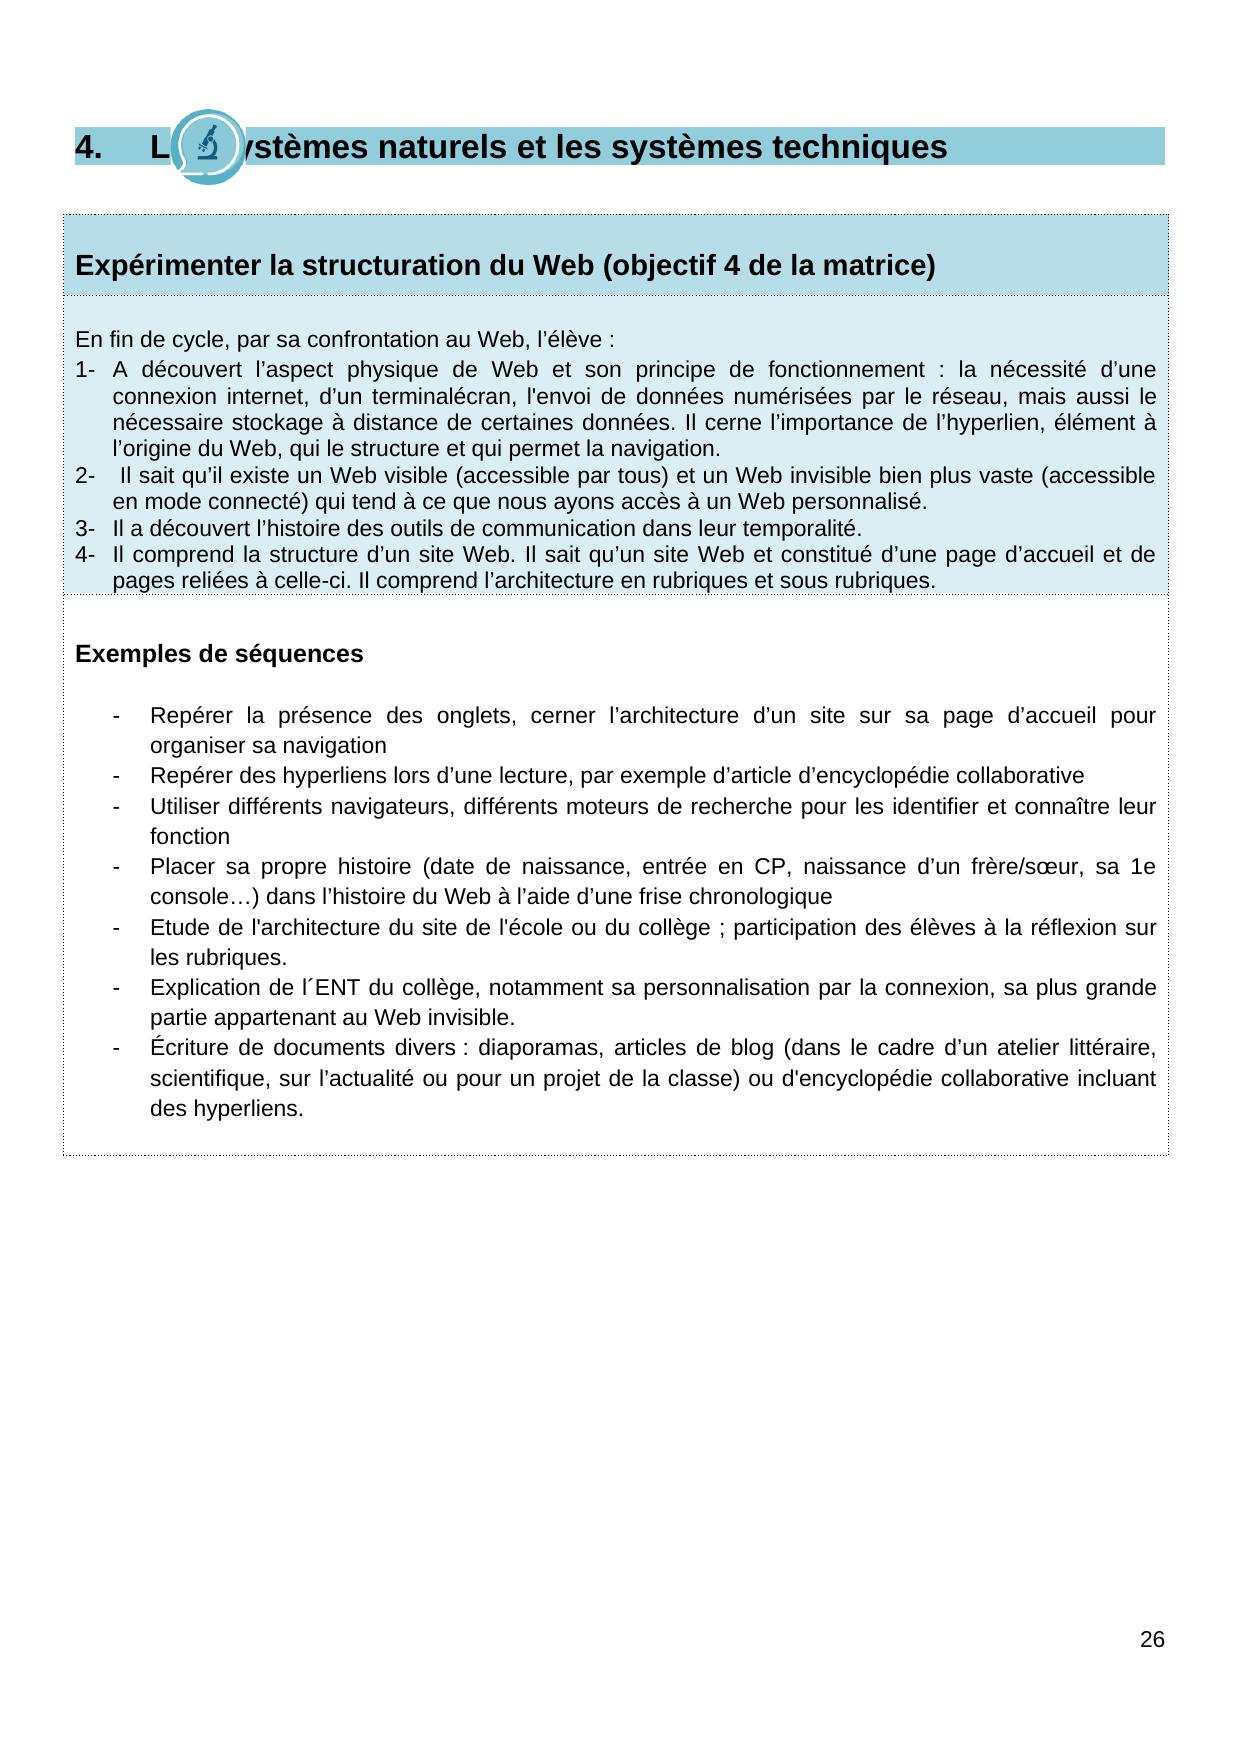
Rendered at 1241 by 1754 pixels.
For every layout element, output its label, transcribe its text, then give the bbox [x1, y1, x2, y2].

table_cell En fin de cycle, par sa confrontation au Web, l’élève : A découvert l’aspect physique de Web et son principe de fonctionnement : la nécessité d’une connexion internet, d’un terminalécran, l'envoi de données numérisées par le réseau, mais aussi le nécessaire stockage à distance de certaines données. Il cerne l’importance de l’hyperlien, élément à l’origine du Web, qui le structure et qui permet la navigation. Il sait qu’il existe un Web visible (accessible par tous) et un Web invisible bien plus vaste (accessible en mode connecté) qui tend à ce que nous ayons accès à un Web personnalisé. Il a découvert l’histoire des outils de communication dans leur temporalité. Il comprend la structure d’un site Web. Il sait qu’un site Web et constitué d’une page d’accueil et de pages reliées à celle-ci. Il comprend l’architecture en rubriques et sous rubriques. [64, 295, 1169, 593]
table_header Expérimenter la structuration du Web (objectif 4 de la matrice) [64, 214, 1169, 295]
table_cell Exemples de séquences Repérer la présence des onglets, cerner l’architecture d’un site sur sa page d’accueil pour organiser sa navigation Repérer des hyperliens lors d’une lecture, par exemple d’article d’encyclopédie collaborative Utiliser différents navigateurs, différents moteurs de recherche pour les identifier et connaître leur fonction Placer sa propre histoire (date de naissance, entrée en CP, naissance d’un frère/sœur, sa 1e console…) dans l’histoire du Web à l’aide d’une frise chronologique Etude de l'architecture du site de l'école ou du collège ; participation des élèves à la réflexion sur les rubriques. Explication de l´ENT du collège, notamment sa personnalisation par la connexion, sa plus grande partie appartenant au Web invisible. Écriture de documents divers : diaporamas, articles de blog (dans le cadre d’un atelier littéraire, scientifique, sur l’actualité ou pour un projet de la classe) ou d'encyclopédie collaborative incluant des hyperliens. [64, 594, 1169, 1155]
subtitle Les systèmes naturels et les systèmes techniques [75, 127, 170, 165]
picture [170, 109, 246, 185]
subtitle Les systèmes naturels et les systèmes techniques [246, 127, 1165, 165]
